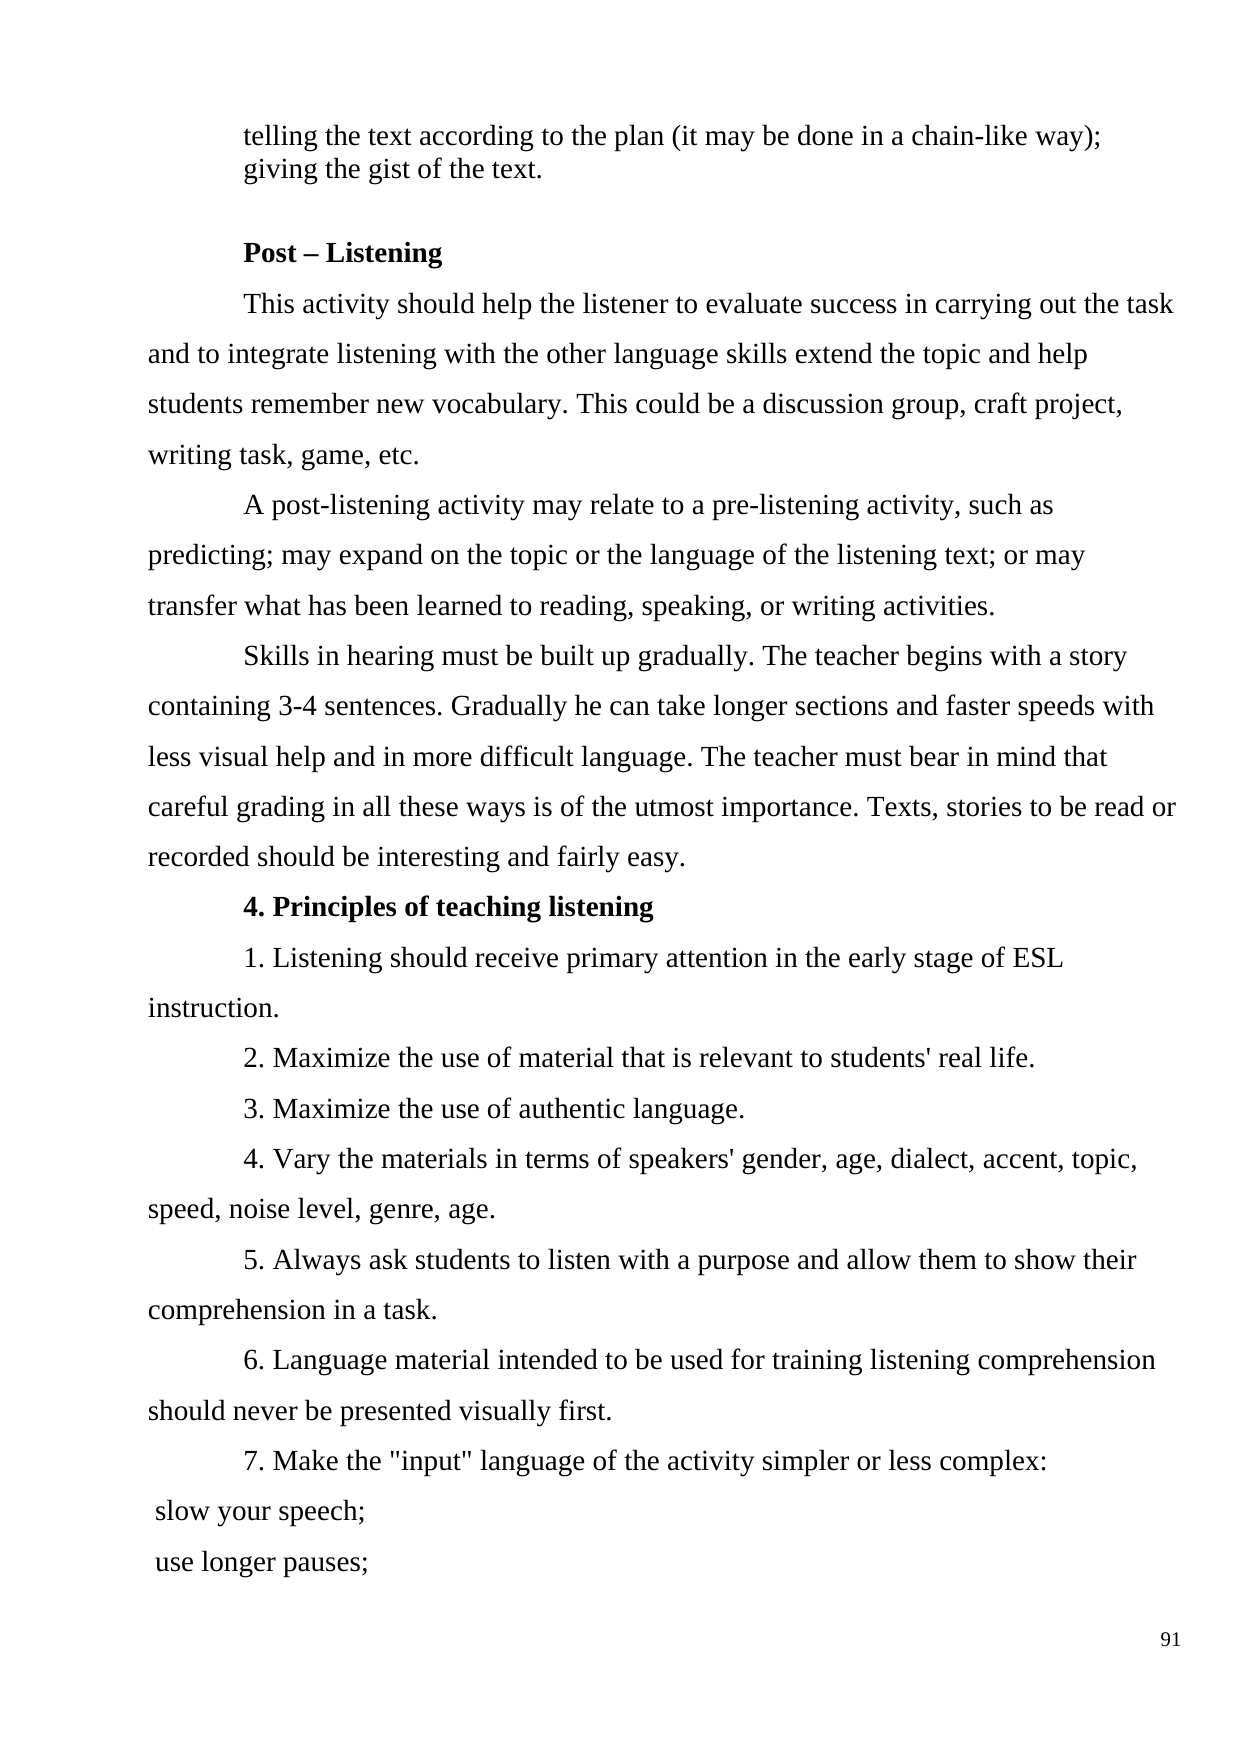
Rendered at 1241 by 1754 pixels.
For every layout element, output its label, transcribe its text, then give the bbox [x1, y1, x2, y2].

text 4. Vary the materials in terms of speakers' gender, age, dialect, accent, topic, speed, noise level, genre, age. [148, 1141, 1181, 1225]
text 4. Principles of teaching listening [148, 889, 1181, 923]
text Post – Listening [148, 236, 1181, 269]
text This activity should help the listener to evaluate success in carrying out the task and to integrate listening with the other language skills extend the topic and help students remember new vocabulary. This could be a discussion group, craft project, writing task, game, etc. [148, 286, 1181, 470]
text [148, 1443, 1181, 1577]
text 1. Listening should receive primary attention in the early stage of ESL instruction. [148, 940, 1181, 1024]
text A post-listening activity may relate to a pre-listening activity, such as predicting; may expand on the topic or the language of the listening text; or may transfer what has been learned to reading, speaking, or writing activities. [148, 487, 1181, 621]
text 6. Language material intended to be used for training listening comprehension should never be presented visually first. [148, 1342, 1181, 1426]
text 3. Maximize the use of authentic language. [148, 1091, 1181, 1124]
text 2. Maximize the use of material that is relevant to students' real life. [148, 1041, 1181, 1074]
text telling the text according to the plan (it may be done in a chain-like way); [148, 118, 1181, 152]
text giving the gist of the text. [148, 152, 1181, 185]
text 5. Always ask students to listen with a purpose and allow them to show their comprehension in a task. [148, 1242, 1181, 1326]
text Skills in hearing must be built up gradually. The teacher begins with a story containing 3-4 sentences. Gradually he can take longer sections and faster speeds with less visual help and in more difficult language. The teacher must bear in mind that careful grading in all these ways is of the utmost importance. Texts, stories to be read or recorded should be interesting and fairly easy. [148, 638, 1181, 873]
